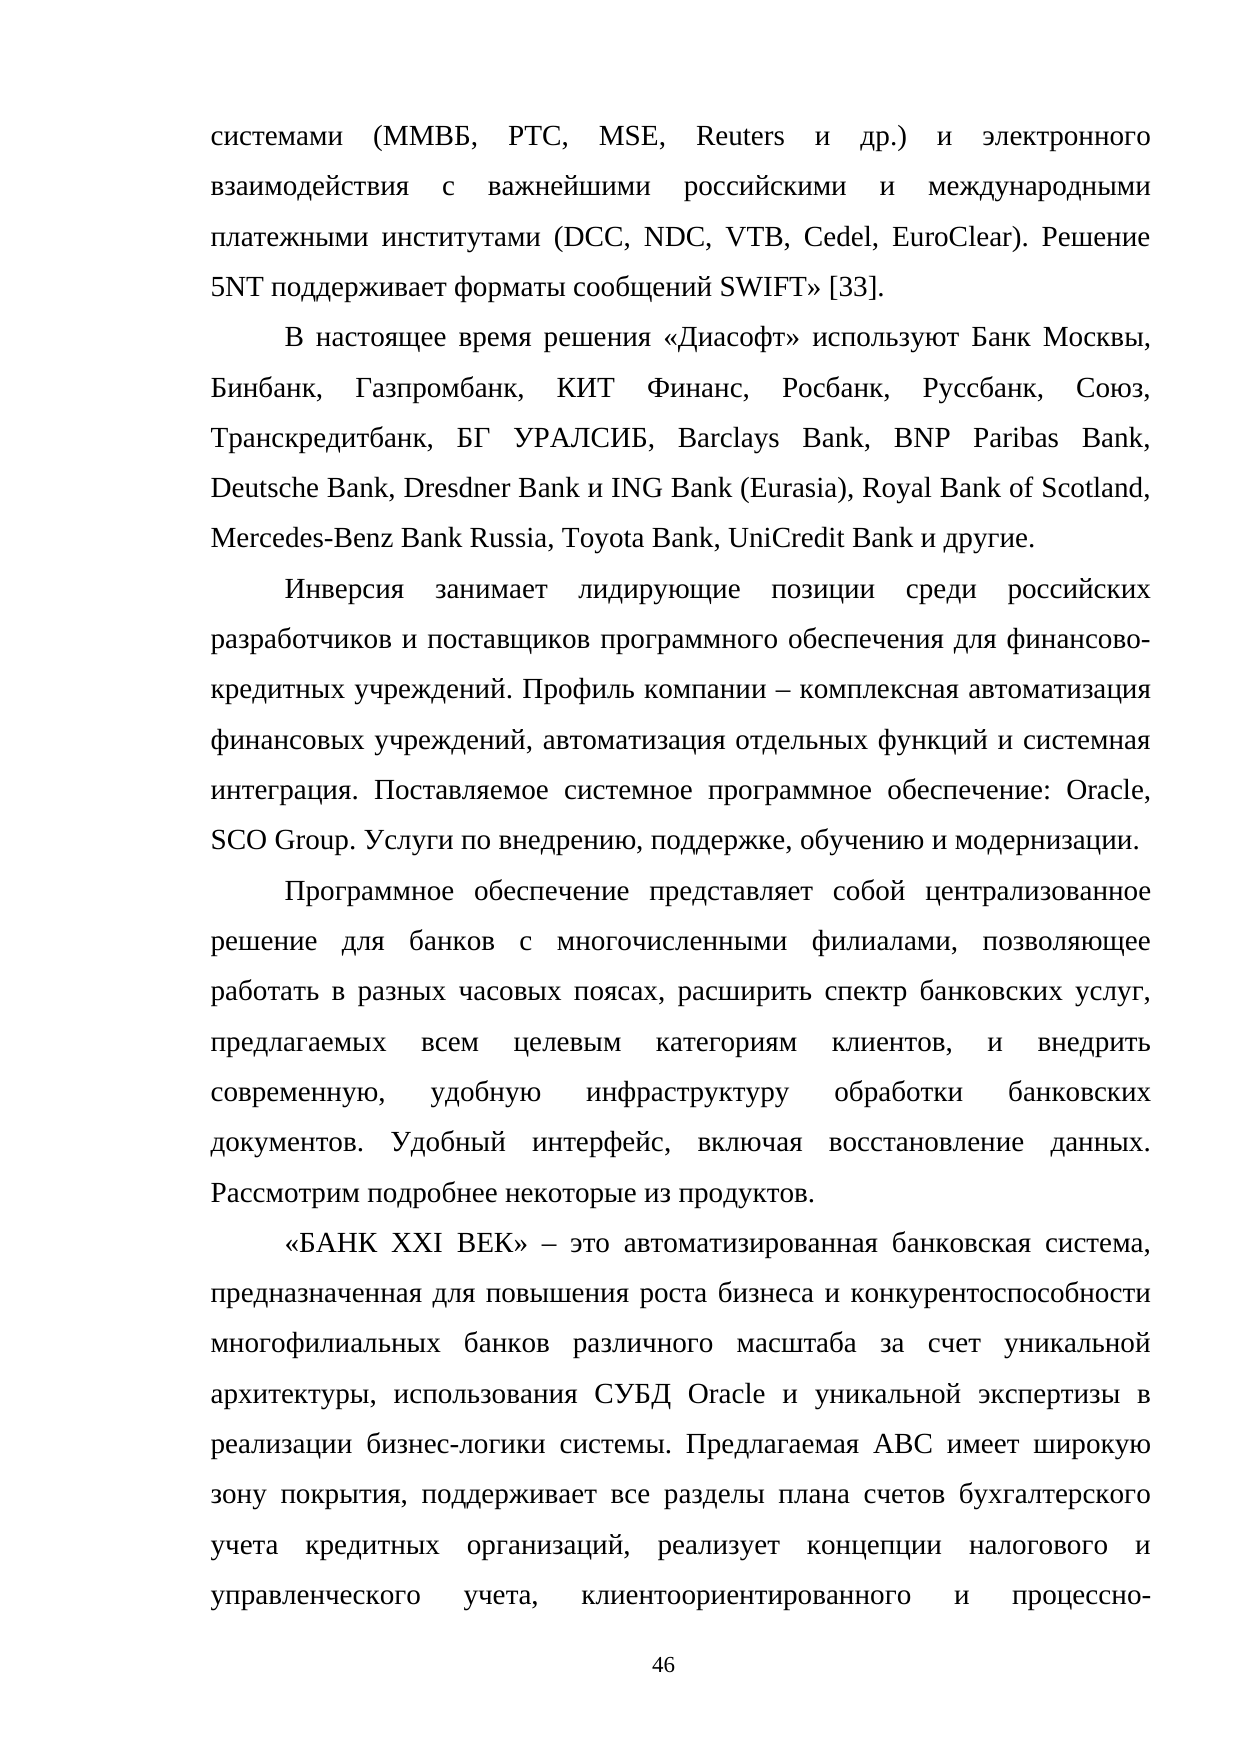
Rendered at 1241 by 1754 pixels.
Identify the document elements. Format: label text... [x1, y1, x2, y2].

text Программное обеспечение представляет собой централизованное решение для банков с многочисленными филиалами, позволяющее работать в разных часовых поясах, расширить спектр банковских услуг, предлагаемых всем целевым категориям клиентов, и внедрить современную, удобную инфраструктуру обработки банковских документов. Удобный интерфейс, включая восстановление данных. Рассмотрим подробнее некоторые из продуктов. [210, 873, 1152, 1208]
text Инверсия занимает лидирующие позиции среди российских разработчиков и поставщиков программного обеспечения для финансово-кредитных учреждений. Профиль компании – комплексная автоматизация финансовых учреждений, автоматизация отдельных функций и системная интеграция. Поставляемое системное программное обеспечение: Oracle, SCO Group. Услуги по внедрению, поддержке, обучению и модернизации. [210, 571, 1152, 856]
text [210, 1225, 1152, 1611]
text В настоящее время решения «Диасофт» используют Банк Москвы, Бинбанк, Газпромбанк, КИТ Финанс, Росбанк, Руссбанк, Союз, Транскредитбанк, БГ УРАЛСИБ, Barclays Bank, BNP Paribas Bank, Deutsche Bank, Dresdner Bank и ING Bank (Eurasia), Royal Bank of Scotland, Mercedes-Benz Bank Russia, Toyota Bank, UniCredit Bank и другие. [210, 319, 1152, 554]
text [210, 118, 1152, 303]
